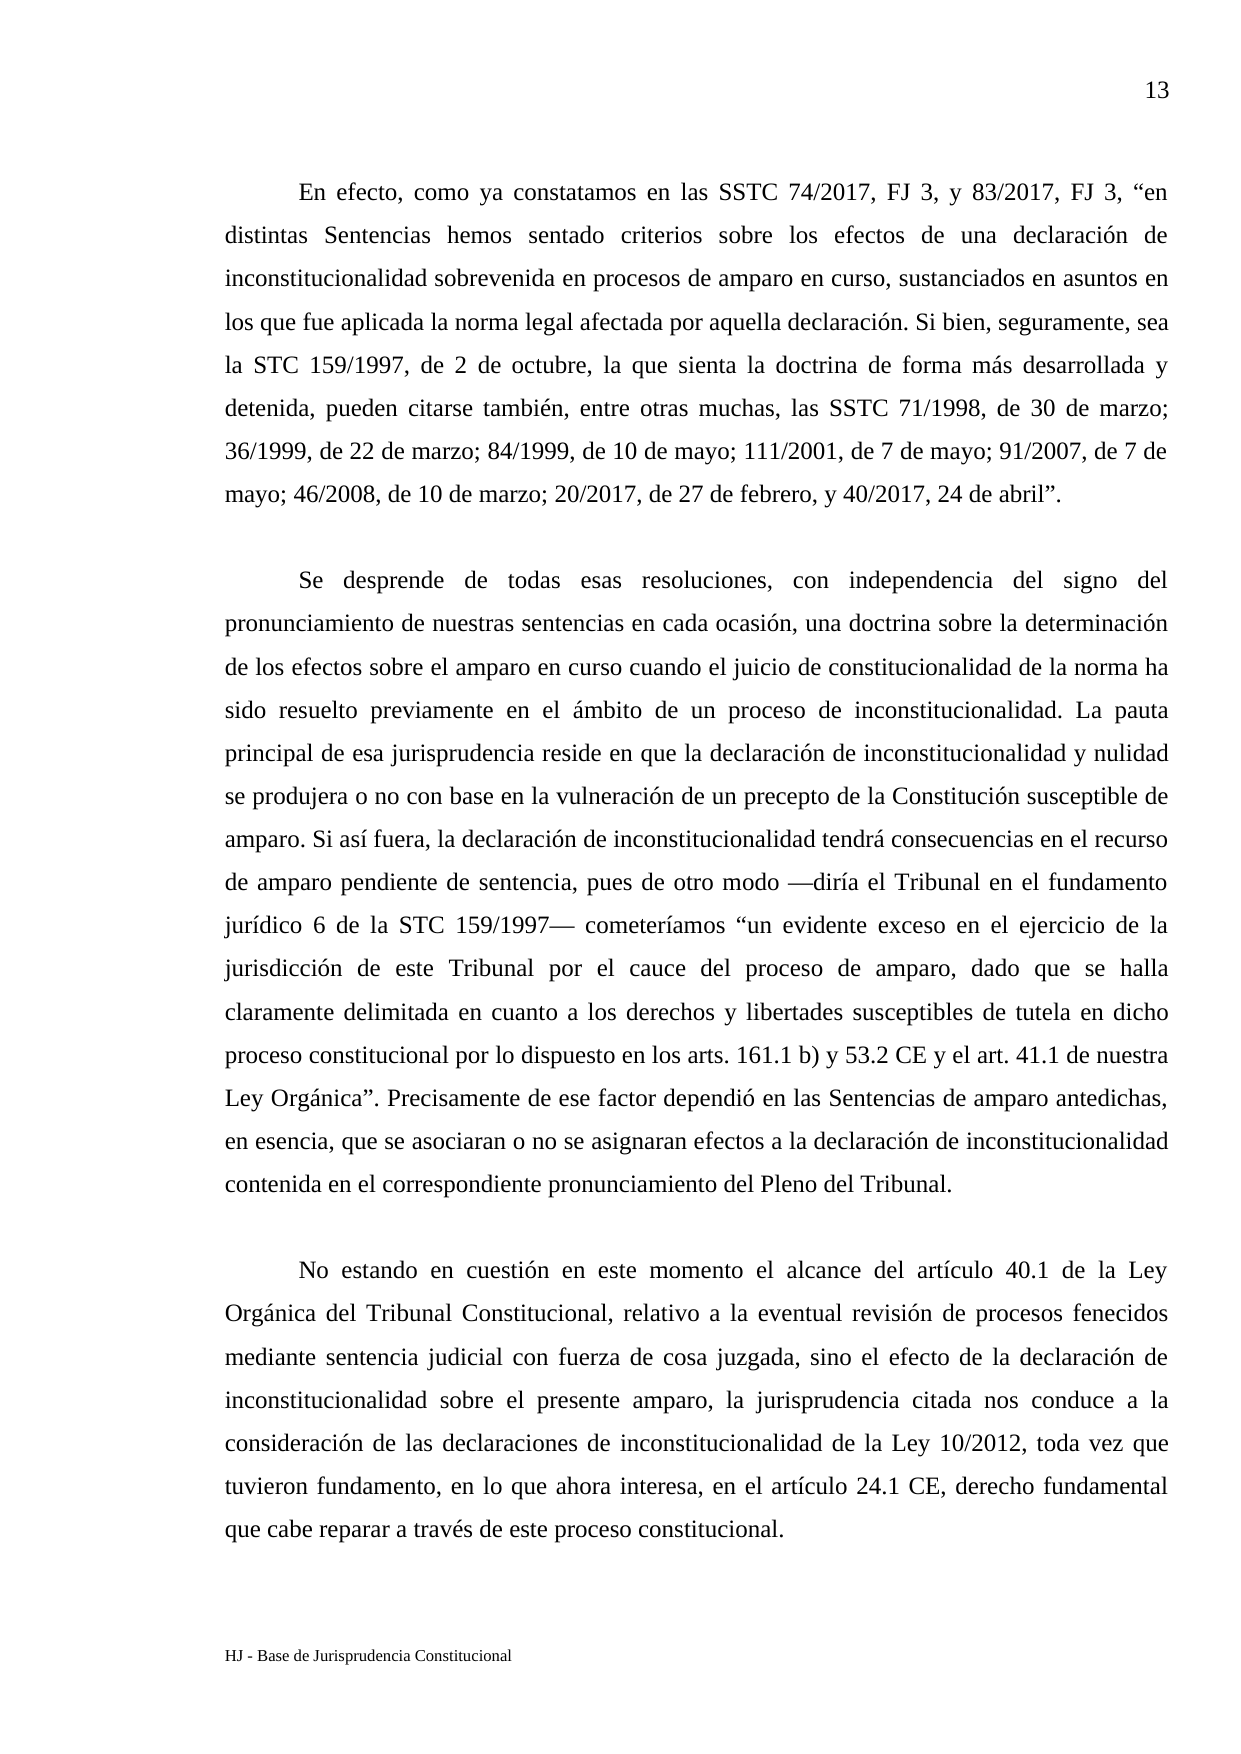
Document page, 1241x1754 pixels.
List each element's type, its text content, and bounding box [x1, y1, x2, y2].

text Se desprende de todas esas resoluciones, con independencia del signo del pronunciamiento de nuestras sentencias en cada ocasión, una doctrina sobre la determinación de los efectos sobre el amparo en curso cuando el juicio de constitucionalidad de la norma ha sido resuelto previamente en el ámbito de un proceso de inconstitucionalidad. La pauta principal de esa jurisprudencia reside en que la declaración de inconstitucionalidad y nulidad se produjera o no con base en la vulneración de un precepto de la Constitución susceptible de amparo. Si así fuera, la declaración de inconstitucionalidad tendrá consecuencias en el recurso de amparo pendiente de sentencia, pues de otro modo —diría el Tribunal en el fundamento jurídico 6 de la STC 159/1997— cometeríamos “un evidente exceso en el ejercicio de la jurisdicción de este Tribunal por el cauce del proceso de amparo, dado que se halla claramente delimitada en cuanto a los derechos y libertades susceptibles de tutela en dicho proceso constitucional por lo dispuesto en los arts. 161.1 b) y 53.2 CE y el art. 41.1 de nuestra Ley Orgánica”. Precisamente de ese factor dependió en las Sentencias de amparo antedichas, en esencia, que se asociaran o no se asignaran efectos a la declaración de inconstitucionalidad contenida en el correspondiente pronunciamiento del Pleno del Tribunal. [224, 565, 1169, 1198]
text No estando en cuestión en este momento el alcance del artículo 40.1 de la Ley Orgánica del Tribunal Constitucional, relativo a la eventual revisión de procesos fenecidos mediante sentencia judicial con fuerza de cosa juzgada, sino el efecto de la declaración de inconstitucionalidad sobre el presente amparo, la jurisprudencia citada nos conduce a la consideración de las declaraciones de inconstitucionalidad de la Ley 10/2012, toda vez que tuvieron fundamento, en lo que ahora interesa, en el artículo 24.1 CE, derecho fundamental que cabe reparar a través de este proceso constitucional. [224, 1255, 1169, 1543]
text En efecto, como ya constatamos en las SSTC 74/2017, FJ 3, y 83/2017, FJ 3, “en distintas Sentencias hemos sentado criterios sobre los efectos de una declaración de inconstitucionalidad sobrevenida en procesos de amparo en curso, sustanciados en asuntos en los que fue aplicada la norma legal afectada por aquella declaración. Si bien, seguramente, sea la STC 159/1997, de 2 de octubre, la que sienta la doctrina de forma más desarrollada y detenida, pueden citarse también, entre otras muchas, las SSTC 71/1998, de 30 de marzo; 36/1999, de 22 de marzo; 84/1999, de 10 de mayo; 111/2001, de 7 de mayo; 91/2007, de 7 de mayo; 46/2008, de 10 de marzo; 20/2017, de 27 de febrero, y 40/2017, 24 de abril”. [224, 177, 1169, 508]
